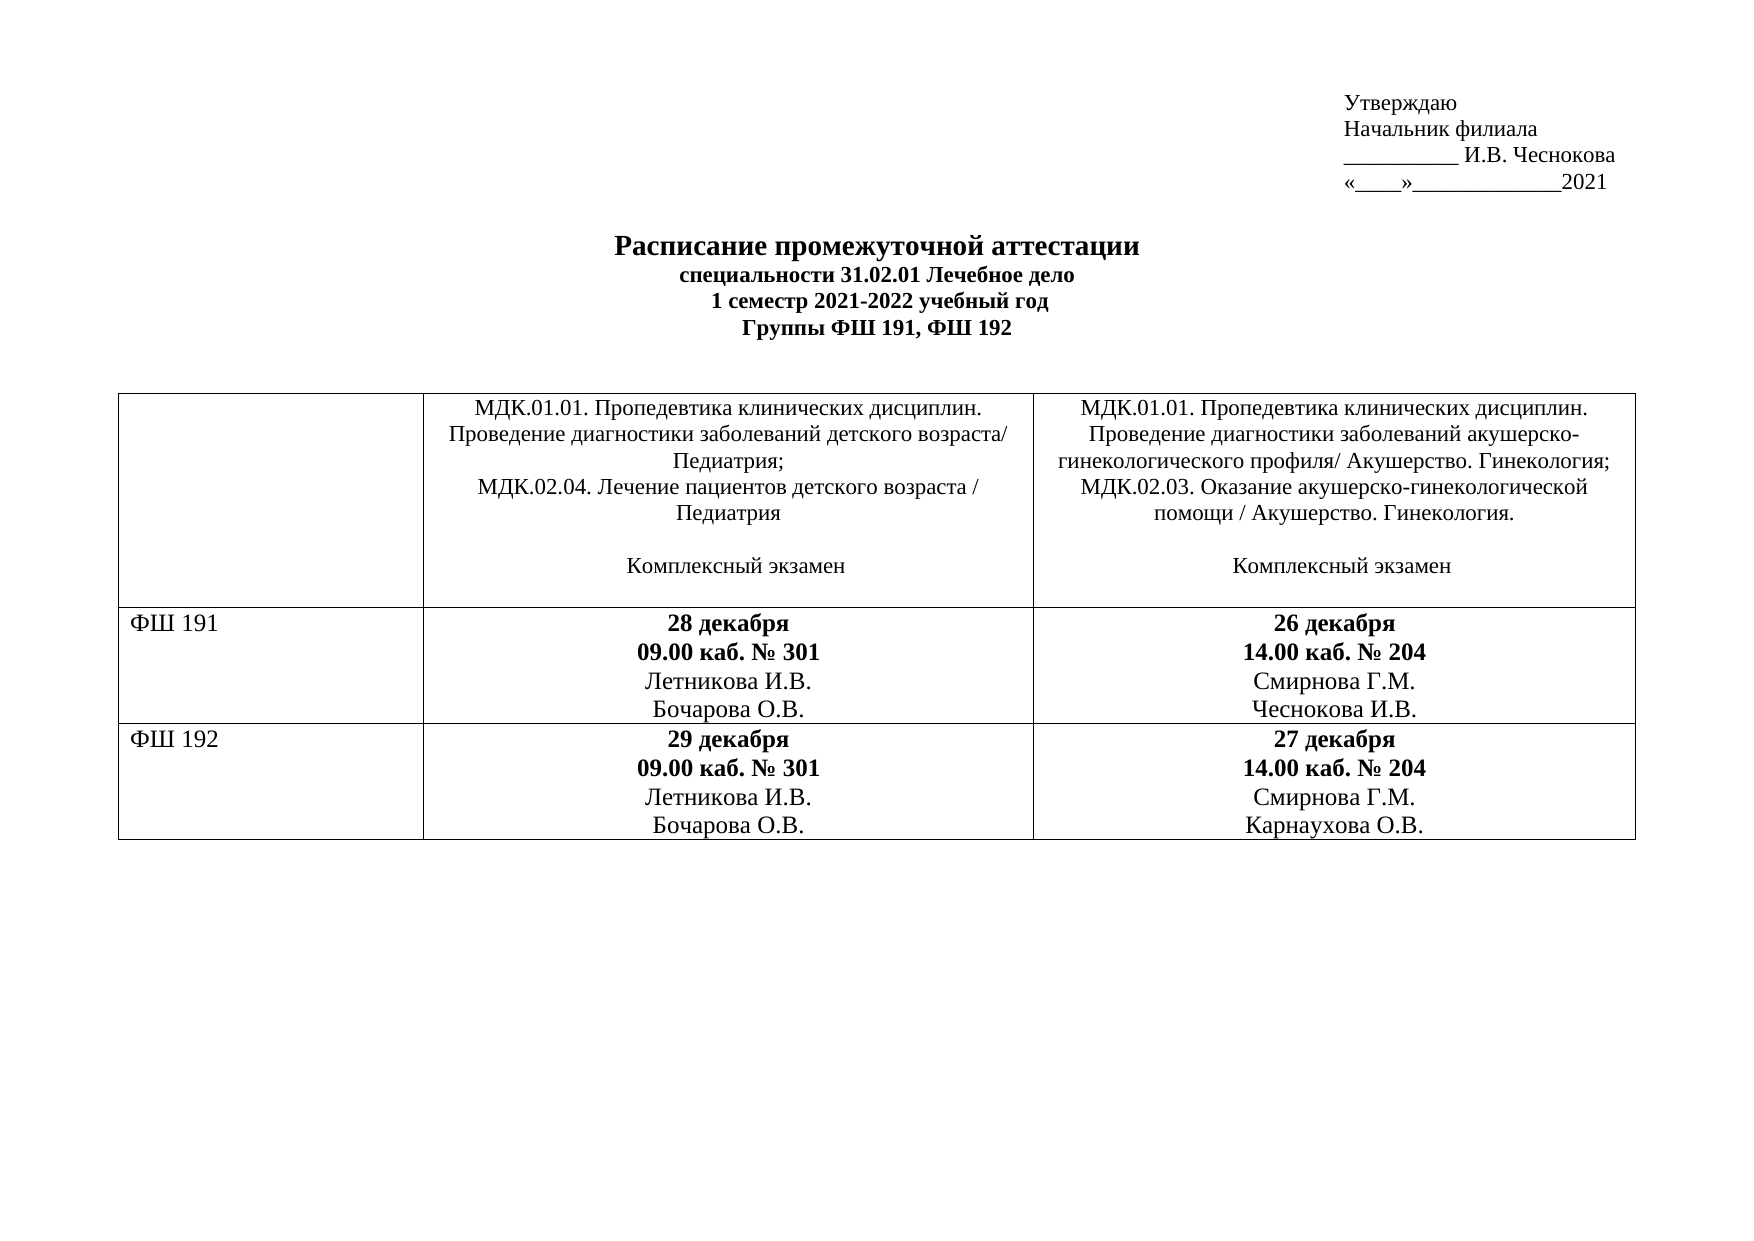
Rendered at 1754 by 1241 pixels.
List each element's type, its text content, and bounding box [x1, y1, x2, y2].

table_header МДК.01.01. Пропедевтика клинических дисциплин. Проведение диагностики заболеваний акушерско-гинекологического профиля/ Акушерство. Гинекология; МДК.02.03. Оказание акушерско-гинекологической помощи / Акушерство. Гинекология. Комплексный экзамен [1034, 394, 1635, 607]
table_cell 27 декабря 14.00 каб. № 204 Смирнова Г.М. Карнаухова О.В. [1034, 724, 1635, 839]
text Начальник филиала __________ И.В. Чеснокова [1344, 115, 1636, 168]
text Утверждаю [1344, 89, 1636, 115]
table_cell 29 декабря 09.00 каб. № 301 Летникова И.В. Бочарова О.В. [424, 724, 1033, 839]
text Расписание промежуточной аттестации [118, 228, 1636, 261]
table_cell 28 декабря 09.00 каб. № 301 Летникова И.В. Бочарова О.В. [424, 608, 1033, 723]
text специальности 31.02.01 Лечебное дело [118, 261, 1636, 287]
text 1 семестр 2021-2022 учебный год [118, 287, 1636, 314]
table_cell 26 декабря 14.00 каб. № 204 Смирнова Г.М. Чеснокова И.В. [1034, 608, 1635, 723]
table_cell ФШ 191 [119, 608, 423, 723]
table_header МДК.01.01. Пропедевтика клинических дисциплин. Проведение диагностики заболеваний детского возраста/ Педиатрия; МДК.02.04. Лечение пациентов детского возраста / Педиатрия Комплексный экзамен [424, 394, 1033, 607]
text Группы ФШ 191, ФШ 192 [118, 314, 1636, 340]
table_cell ФШ 192 [119, 724, 423, 839]
table_header [119, 394, 423, 607]
text «____»_____________2021 [1344, 168, 1636, 194]
